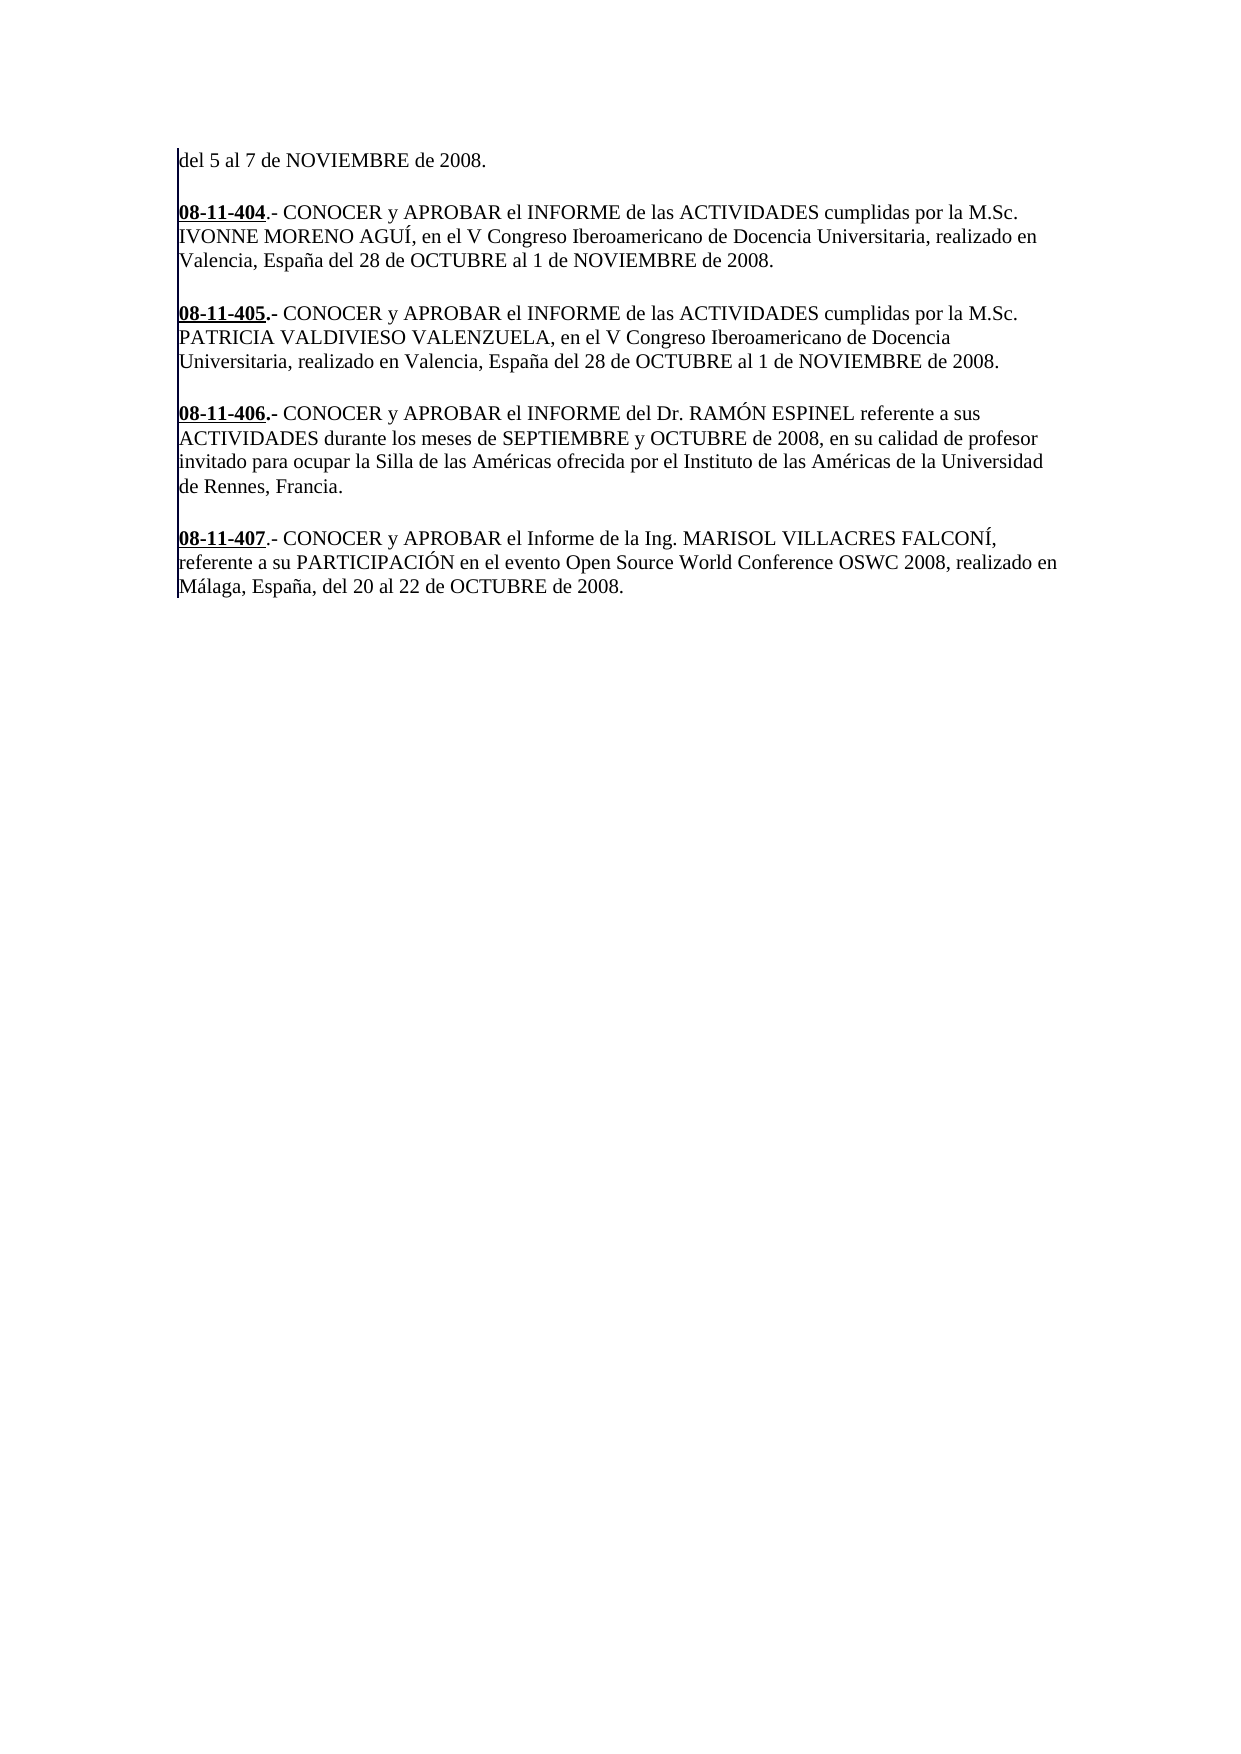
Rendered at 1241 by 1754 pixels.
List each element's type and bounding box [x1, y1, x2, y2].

table_cell [179, 148, 1063, 598]
